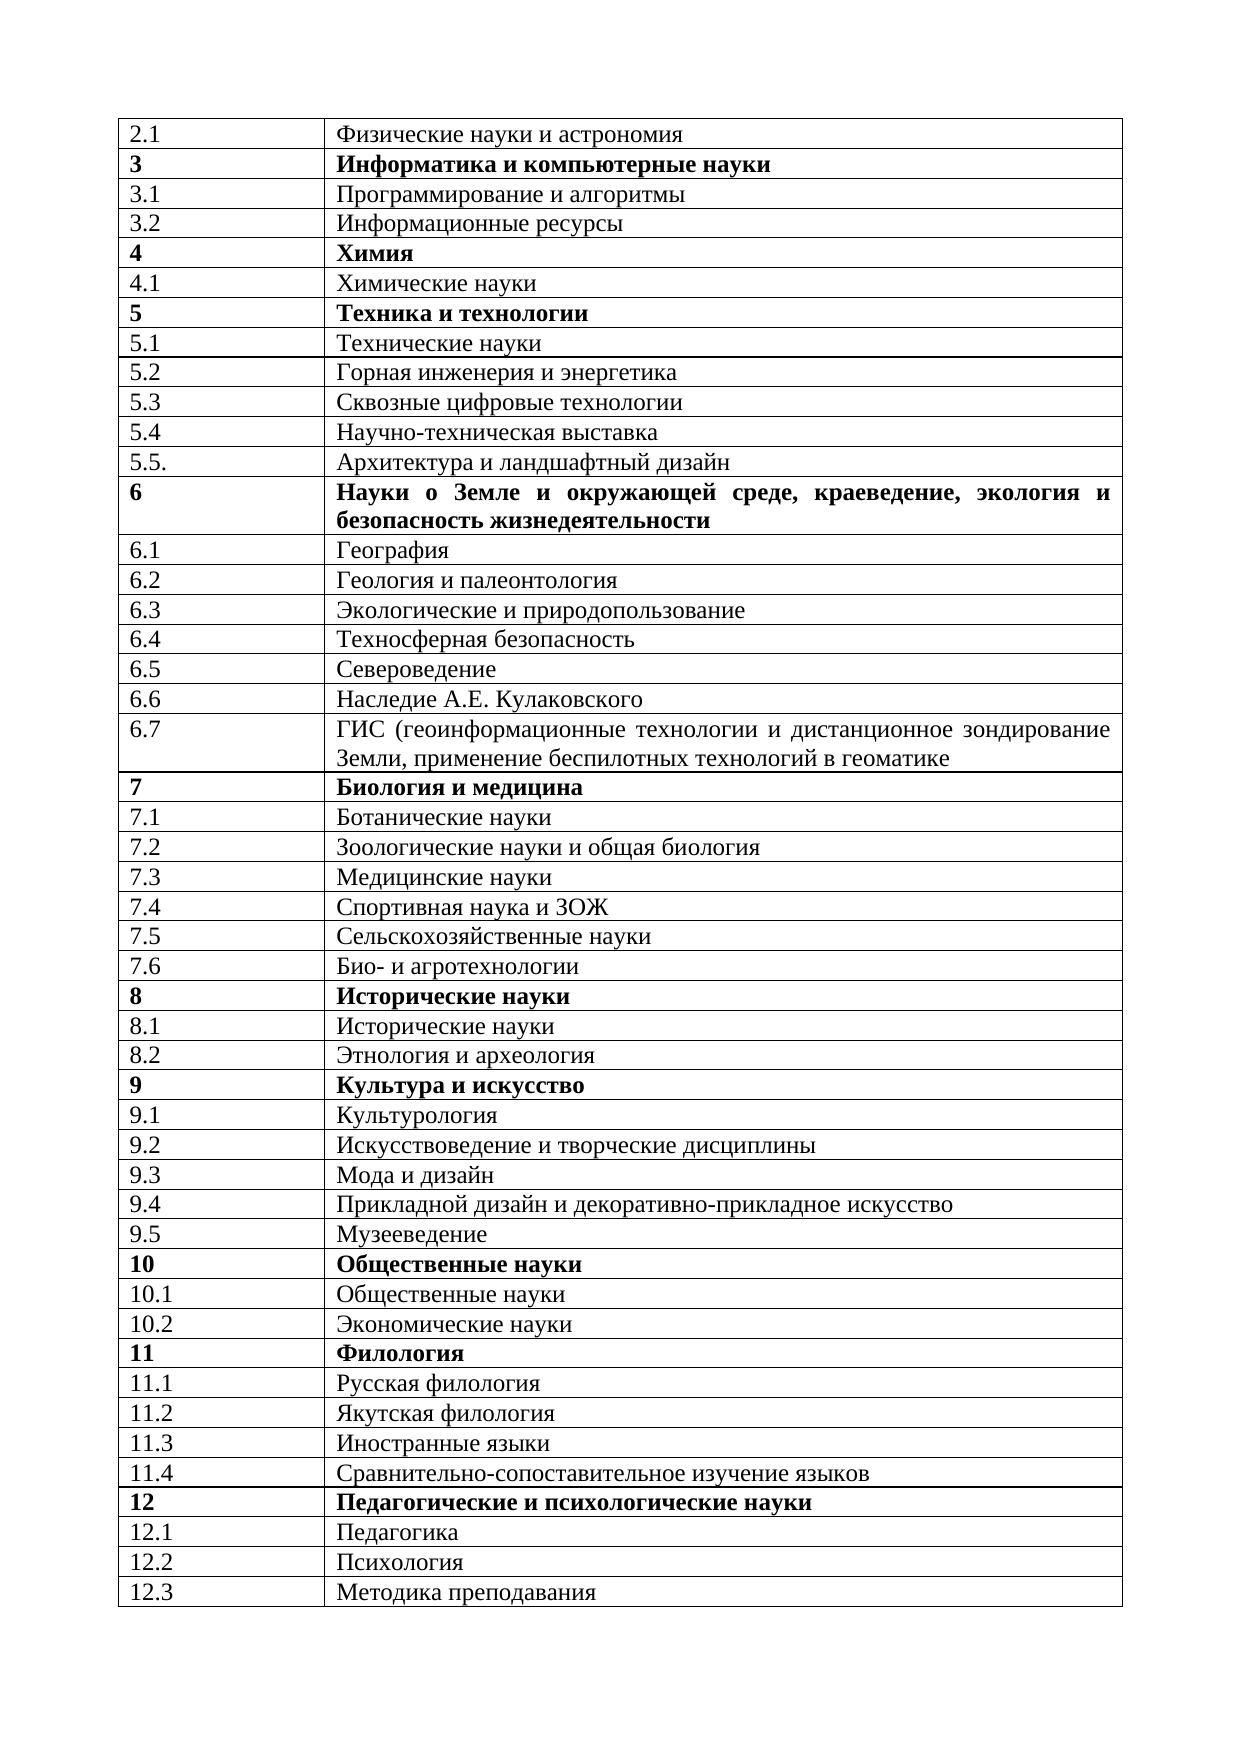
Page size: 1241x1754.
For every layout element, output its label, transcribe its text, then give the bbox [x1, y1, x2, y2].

table_cell Экологические и природопользование [325, 595, 1122, 623]
table_cell Прикладной дизайн и декоративно-прикладное искусство [325, 1190, 1122, 1218]
table_cell 5.5. [119, 447, 324, 476]
table_cell 6.1 [119, 535, 324, 564]
table_cell 7 [119, 773, 324, 801]
table_cell 7.6 [119, 951, 324, 980]
table_cell Культура и искусство [325, 1070, 1122, 1099]
table_cell Исторические науки [325, 981, 1122, 1010]
table_cell 5.3 [119, 387, 324, 416]
table_cell Физические науки и астрономия [325, 119, 1122, 148]
table_cell Сравнительно-сопоставительное изучение языков [325, 1458, 1122, 1486]
table_cell Биология и медицина [325, 773, 1122, 801]
table_cell Методика преподавания [325, 1577, 1122, 1606]
table_cell 5.2 [119, 358, 324, 386]
table_cell Информационные ресурсы [325, 209, 1122, 237]
table_cell 11.1 [119, 1368, 324, 1397]
table_cell Архитектура и ландшафтный дизайн [325, 447, 1122, 476]
table_cell 6.3 [119, 595, 324, 623]
table_cell 6.5 [119, 654, 324, 683]
table_cell 9.2 [119, 1130, 324, 1159]
table_cell 6.4 [119, 625, 324, 653]
table_cell 12.1 [119, 1517, 324, 1546]
table_cell Медицинские науки [325, 862, 1122, 891]
table_cell Геология и палеонтология [325, 565, 1122, 594]
table_cell Североведение [325, 654, 1122, 683]
table_cell Исторические науки [325, 1011, 1122, 1039]
table_cell 12 [119, 1488, 324, 1516]
table_cell 2.1 [119, 119, 324, 148]
table_cell 8.1 [119, 1011, 324, 1039]
table_cell Культурология [325, 1100, 1122, 1129]
table_cell Педагогические и психологические науки [325, 1488, 1122, 1516]
table_cell 9.1 [119, 1100, 324, 1129]
table_cell Химия [325, 238, 1122, 267]
table_cell 5.1 [119, 328, 324, 356]
table_cell Русская филология [325, 1368, 1122, 1397]
table_cell Искусствоведение и творческие дисциплины [325, 1130, 1122, 1159]
table_cell 7.4 [119, 892, 324, 920]
table_cell 6.7 [119, 714, 324, 771]
table_cell 5.4 [119, 417, 324, 446]
table_cell 3.1 [119, 179, 324, 207]
table_cell Химические науки [325, 268, 1122, 297]
table_cell 11.3 [119, 1428, 324, 1457]
table_cell 12.3 [119, 1577, 324, 1606]
table_cell 9.5 [119, 1219, 324, 1248]
table_cell Био- и агротехнологии [325, 951, 1122, 980]
table_cell Экономические науки [325, 1309, 1122, 1337]
table_cell 8 [119, 981, 324, 1010]
table_cell 12.2 [119, 1547, 324, 1576]
table_cell 11 [119, 1339, 324, 1367]
table_cell 8.2 [119, 1041, 324, 1069]
table_cell ГИС (геоинформационные технологии и дистанционное зондирование Земли, применение беспилотных технологий в геоматике [325, 714, 1122, 771]
table_cell 6.6 [119, 684, 324, 713]
table_cell 9 [119, 1070, 324, 1099]
table_cell 4.1 [119, 268, 324, 297]
table_cell 10.1 [119, 1279, 324, 1308]
table_cell Ботанические науки [325, 802, 1122, 831]
table_cell Наследие А.Е. Кулаковского [325, 684, 1122, 713]
table_cell 11.4 [119, 1458, 324, 1486]
table_cell Педагогика [325, 1517, 1122, 1546]
table_cell 10 [119, 1249, 324, 1278]
table_cell Зоологические науки и общая биология [325, 832, 1122, 861]
table_cell 7.5 [119, 921, 324, 950]
table_cell Горная инженерия и энергетика [325, 358, 1122, 386]
table_cell Филология [325, 1339, 1122, 1367]
table_cell Музееведение [325, 1219, 1122, 1248]
table_cell 9.4 [119, 1190, 324, 1218]
table_cell 10.2 [119, 1309, 324, 1337]
table_cell Техносферная безопасность [325, 625, 1122, 653]
table_cell География [325, 535, 1122, 564]
table_cell Спортивная наука и ЗОЖ [325, 892, 1122, 920]
table_cell 3 [119, 149, 324, 178]
table_cell Науки о Земле и окружающей среде, краеведение, экология и безопасность жизнедеятельности [325, 477, 1122, 534]
table_cell Мода и дизайн [325, 1160, 1122, 1188]
table_cell Общественные науки [325, 1249, 1122, 1278]
table_cell Сквозные цифровые технологии [325, 387, 1122, 416]
table_cell Сельскохозяйственные науки [325, 921, 1122, 950]
table_cell Психология [325, 1547, 1122, 1576]
table_cell 11.2 [119, 1398, 324, 1427]
table_cell Общественные науки [325, 1279, 1122, 1308]
table_cell 7.2 [119, 832, 324, 861]
table_cell 6 [119, 477, 324, 534]
table_cell Технические науки [325, 328, 1122, 356]
table_cell 4 [119, 238, 324, 267]
table_cell 7.1 [119, 802, 324, 831]
table_cell 5 [119, 298, 324, 327]
table_cell Техника и технологии [325, 298, 1122, 327]
table_cell Якутская филология [325, 1398, 1122, 1427]
table_cell Научно-техническая выставка [325, 417, 1122, 446]
table_cell Информатика и компьютерные науки [325, 149, 1122, 178]
table_cell 3.2 [119, 209, 324, 237]
table_cell 6.2 [119, 565, 324, 594]
table_cell Этнология и археология [325, 1041, 1122, 1069]
table_cell 7.3 [119, 862, 324, 891]
table_cell Программирование и алгоритмы [325, 179, 1122, 207]
table_cell Иностранные языки [325, 1428, 1122, 1457]
table_cell 9.3 [119, 1160, 324, 1188]
